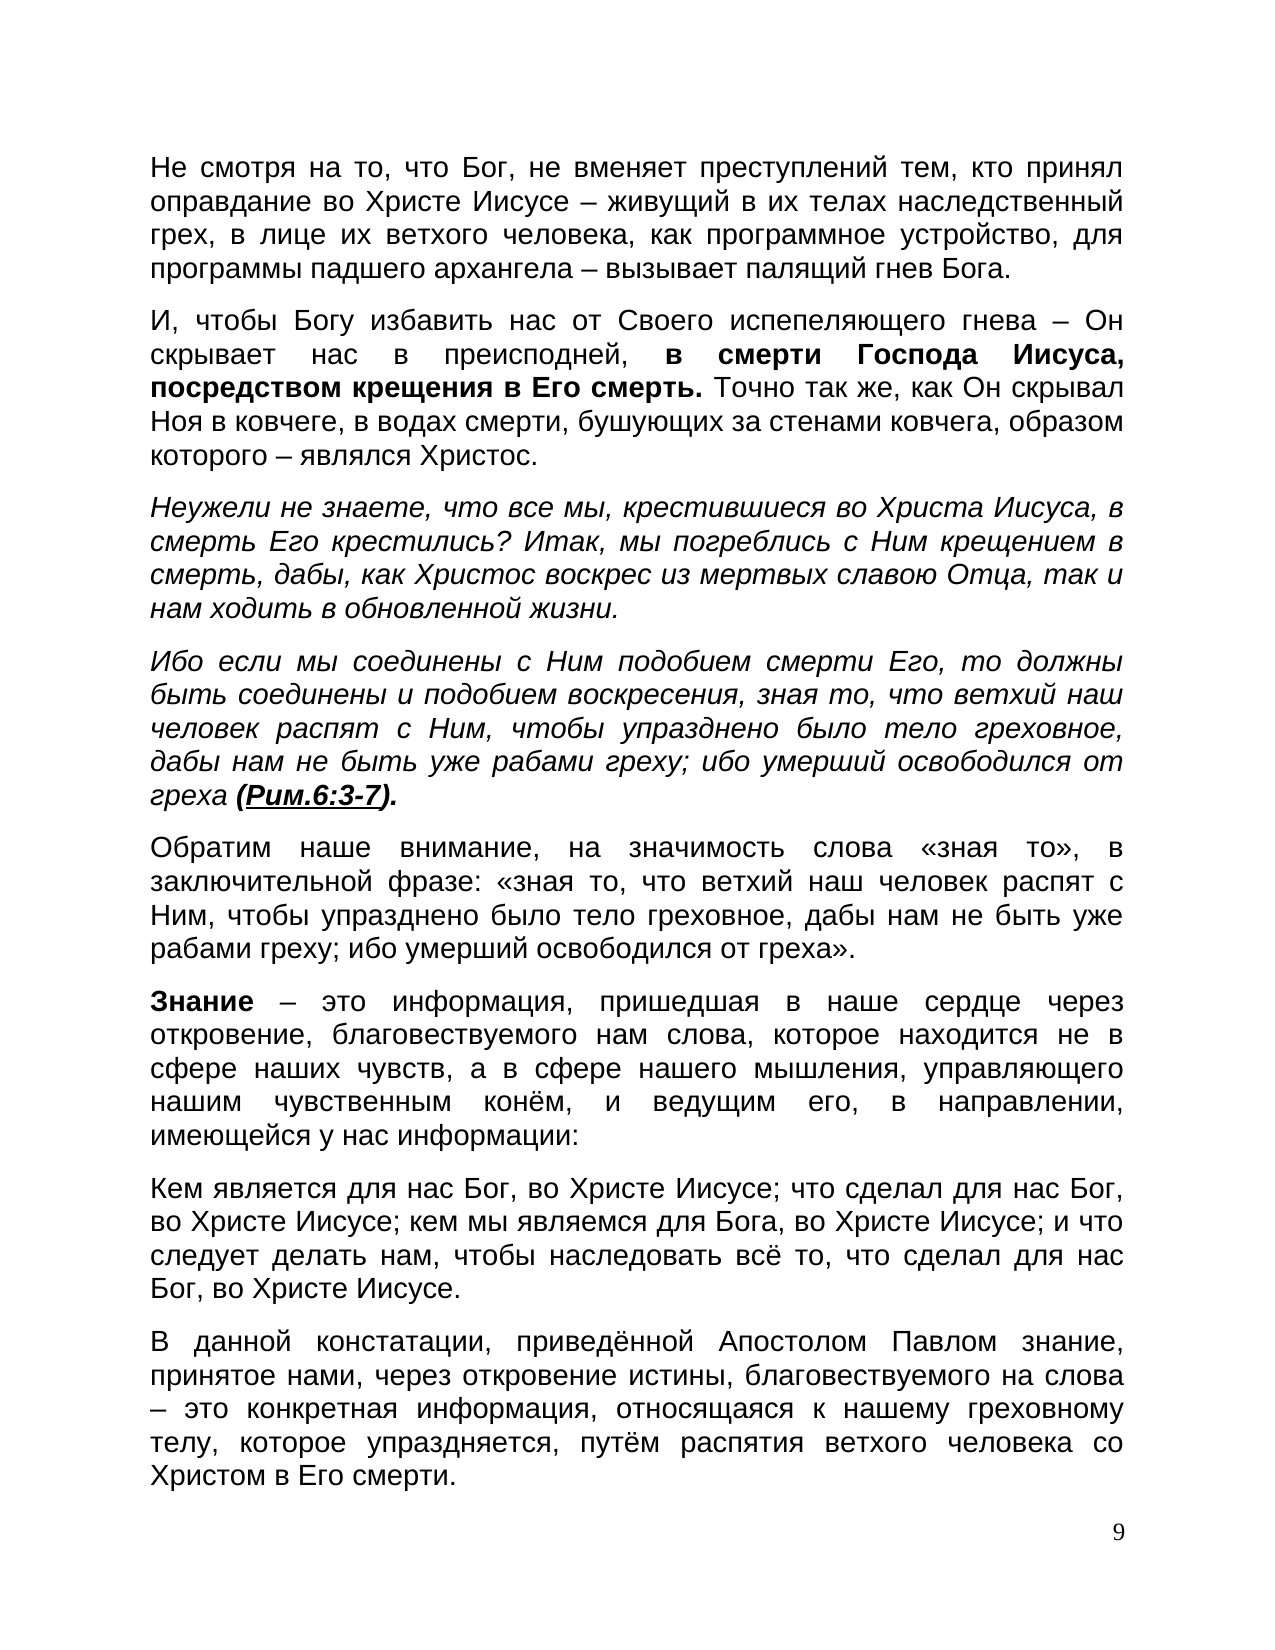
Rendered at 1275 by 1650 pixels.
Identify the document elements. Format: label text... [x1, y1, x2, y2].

text Кем является для нас Бог, во Христе Иисусе; что сделал для нас Бог, во Христе Иисусе; кем мы являемся для Бога, во Христе Иисусе; и что следует делать нам, чтобы наследовать всё то, что сделал для нас Бог, во Христе Иисусе. [150, 1171, 1125, 1305]
text Обратим наше внимание, на значимость слова «зная то», в заключительной фразе: «зная то, что ветхий наш человек распят с Ним, чтобы упразднено было тело греховное, дабы нам не быть уже рабами греху; ибо умерший освободился от греха». [150, 830, 1125, 964]
text Неужели не знаете, что все мы, крестившиеся во Христа Иисуса, в смерть Его крестились? Итак, мы погреблись с Ним крещением в смерть, дабы, как Христос воскрес из мертвых славою Отца, так и нам ходить в обновленной жизни. [150, 490, 1125, 624]
text Ибо если мы соединены с Ним подобием смерти Его, то должны быть соединены и подобием воскресения, зная то, что ветхий наш человек распят с Ним, чтобы упразднено было тело греховное, дабы нам не быть уже рабами греху; ибо умерший освободился от греха (Рим.6:3-7). [150, 643, 1125, 811]
text И, чтобы Богу избавить нас от Своего испепеляющего гнева – Он скрывает нас в преисподней, в смерти Господа Иисуса, посредством крещения в Его смерть. Точно так же, как Он скрывал Ноя в ковчеге, в водах смерти, бушующих за стенами ковчега, образом которого – являлся Христос. [150, 303, 1125, 471]
text Не смотря на то, что Бог, не вменяет преступлений тем, кто принял оправдание во Христе Иисусе – живущий в их телах наследственный грех, в лице их ветхого человека, как программное устройство, для программы падшего архангела – вызывает палящий гнев Бога. [150, 150, 1125, 284]
text В данной констатации, приведённой Апостолом Павлом знание, принятое нами, через откровение истины, благовествуемого на слова – это конкретная информация, относящаяся к нашему греховному телу, которое упраздняется, путём распятия ветхого человека со Христом в Его смерти. [150, 1324, 1125, 1492]
text Знание – это информация, пришедшая в наше сердце через откровение, благовествуемого нам слова, которое находится не в сфере наших чувств, а в сфере нашего мышления, управляющего нашим чувственным конём, и ведущим его, в направлении, имеющейся у нас информации: [150, 984, 1125, 1151]
